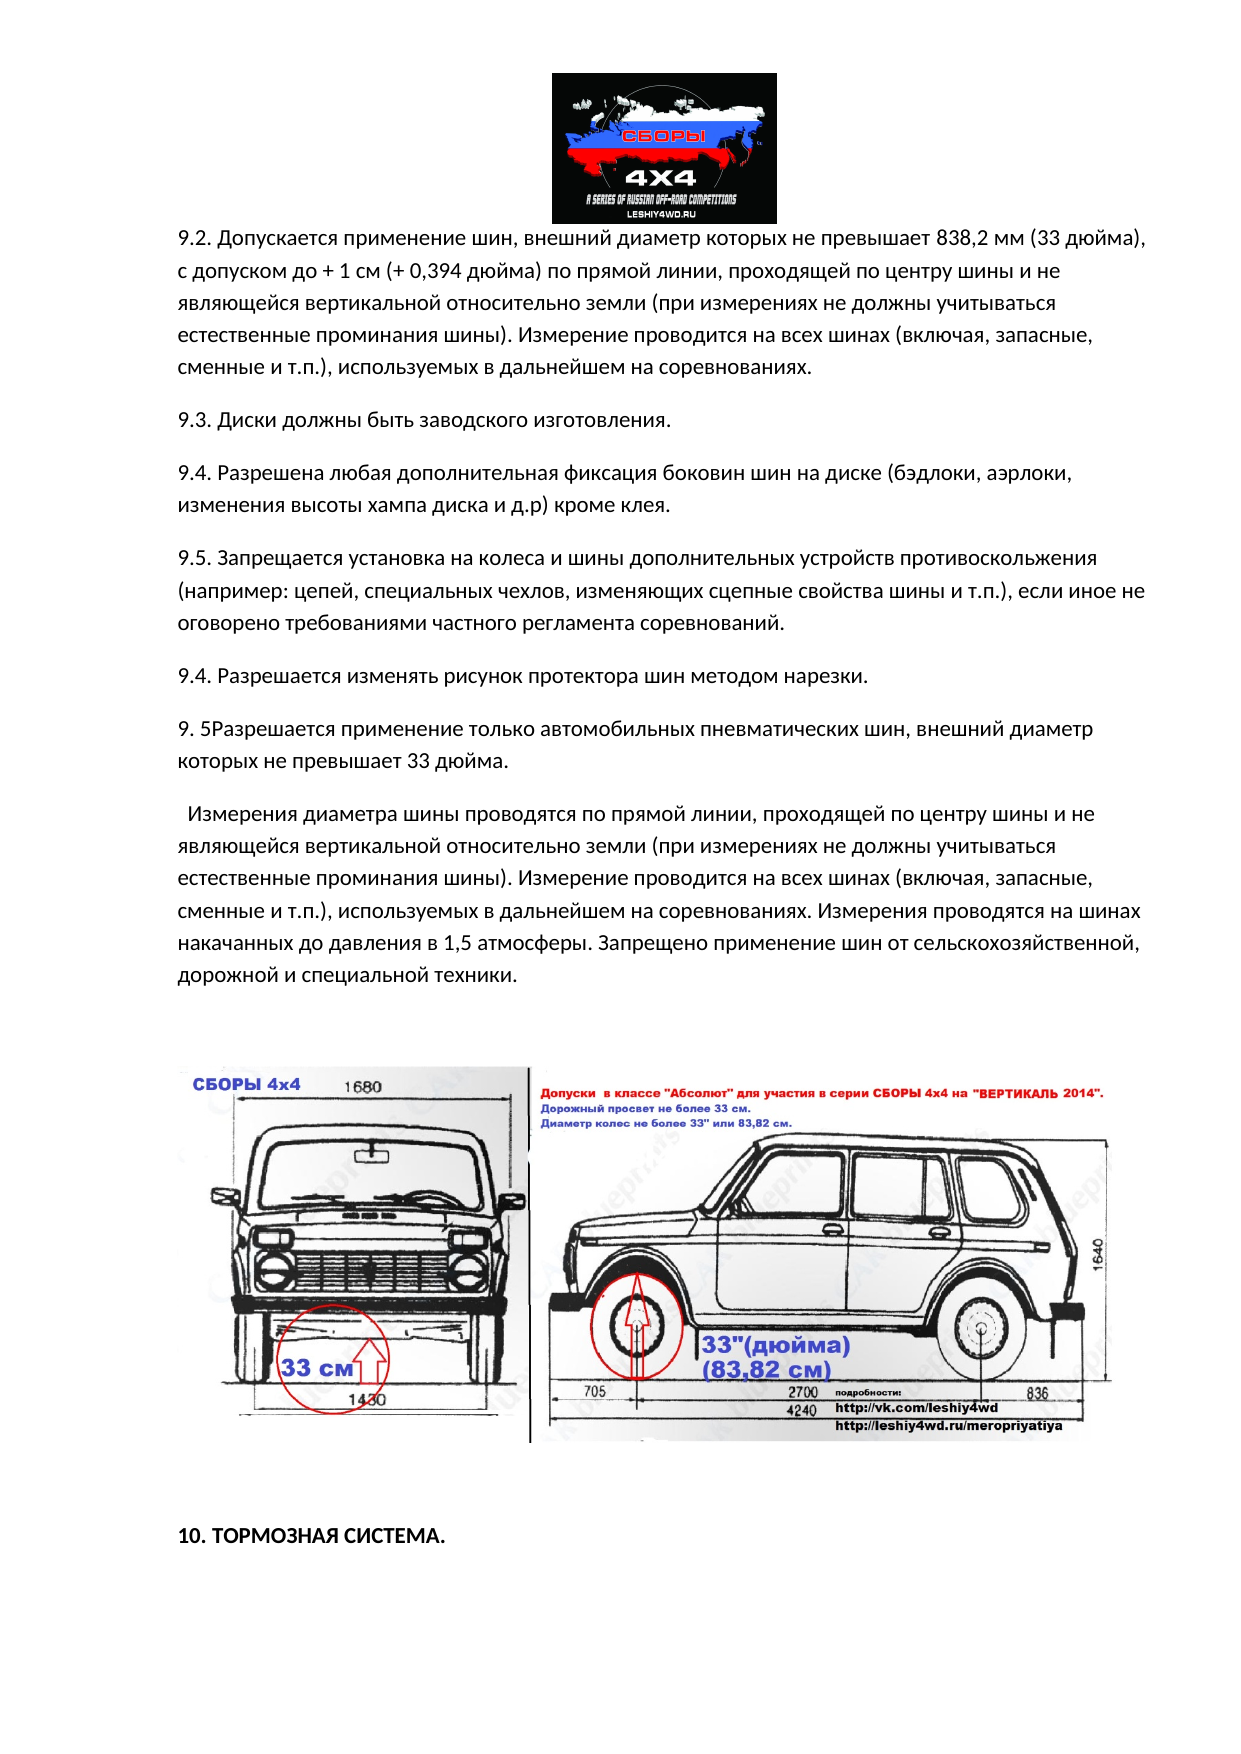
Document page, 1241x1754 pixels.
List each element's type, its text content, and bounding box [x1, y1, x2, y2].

text 9.4. Разрешена любая дополнительная фиксация боковин шин на диске (бэдлоки, аэрлоки, изменения высоты хампа диска и д.р) кроме клея. [177, 458, 1152, 518]
text 9. 5Разрешается применение только автомобильных пневматических шин, внешний диаметр которых не превышает 33 дюйма. [177, 714, 1152, 774]
text 9.5. Запрещается установка на колеса и шины дополнительных устройств противоскольжения (например: цепей, специальных чехлов, изменяющих сцепные свойства шины и т.п.), если иное не оговорено требованиями частного регламента соревнований. [177, 543, 1152, 636]
picture [177, 1066, 1152, 1443]
picture [552, 73, 777, 224]
text 9.4. Разрешается изменять рисунок протектора шин методом нарезки. [177, 661, 1152, 689]
text 10. ТОРМОЗНАЯ СИСТЕМА. [177, 1521, 1152, 1549]
text 9.2. Допускается применение шин, внешний диаметр которых не превышает 838,2 мм (33 дюйма), с допуском до + 1 см (+ 0,394 дюйма) по прямой линии, проходящей по центру шины и не являющейся вертикальной относительно земли (при измерениях не должны учитываться естественные проминания шины). Измерение проводится на всех шинах (включая, запасные, сменные и т.п.), используемых в дальнейшем на соревнованиях. [177, 223, 1152, 380]
text Измерения диаметра шины проводятся по прямой линии, проходящей по центру шины и не являющейся вертикальной относительно земли (при измерениях не должны учитываться естественные проминания шины). Измерение проводится на всех шинах (включая, запасные, сменные и т.п.), используемых в дальнейшем на соревнованиях. Измерения проводятся на шинах накачанных до давления в 1,5 атмосферы. Запрещено применение шин от сельскохозяйственной, дорожной и специальной техники. [177, 799, 1152, 988]
text 9.3. Диски должны быть заводского изготовления. [177, 405, 1152, 433]
